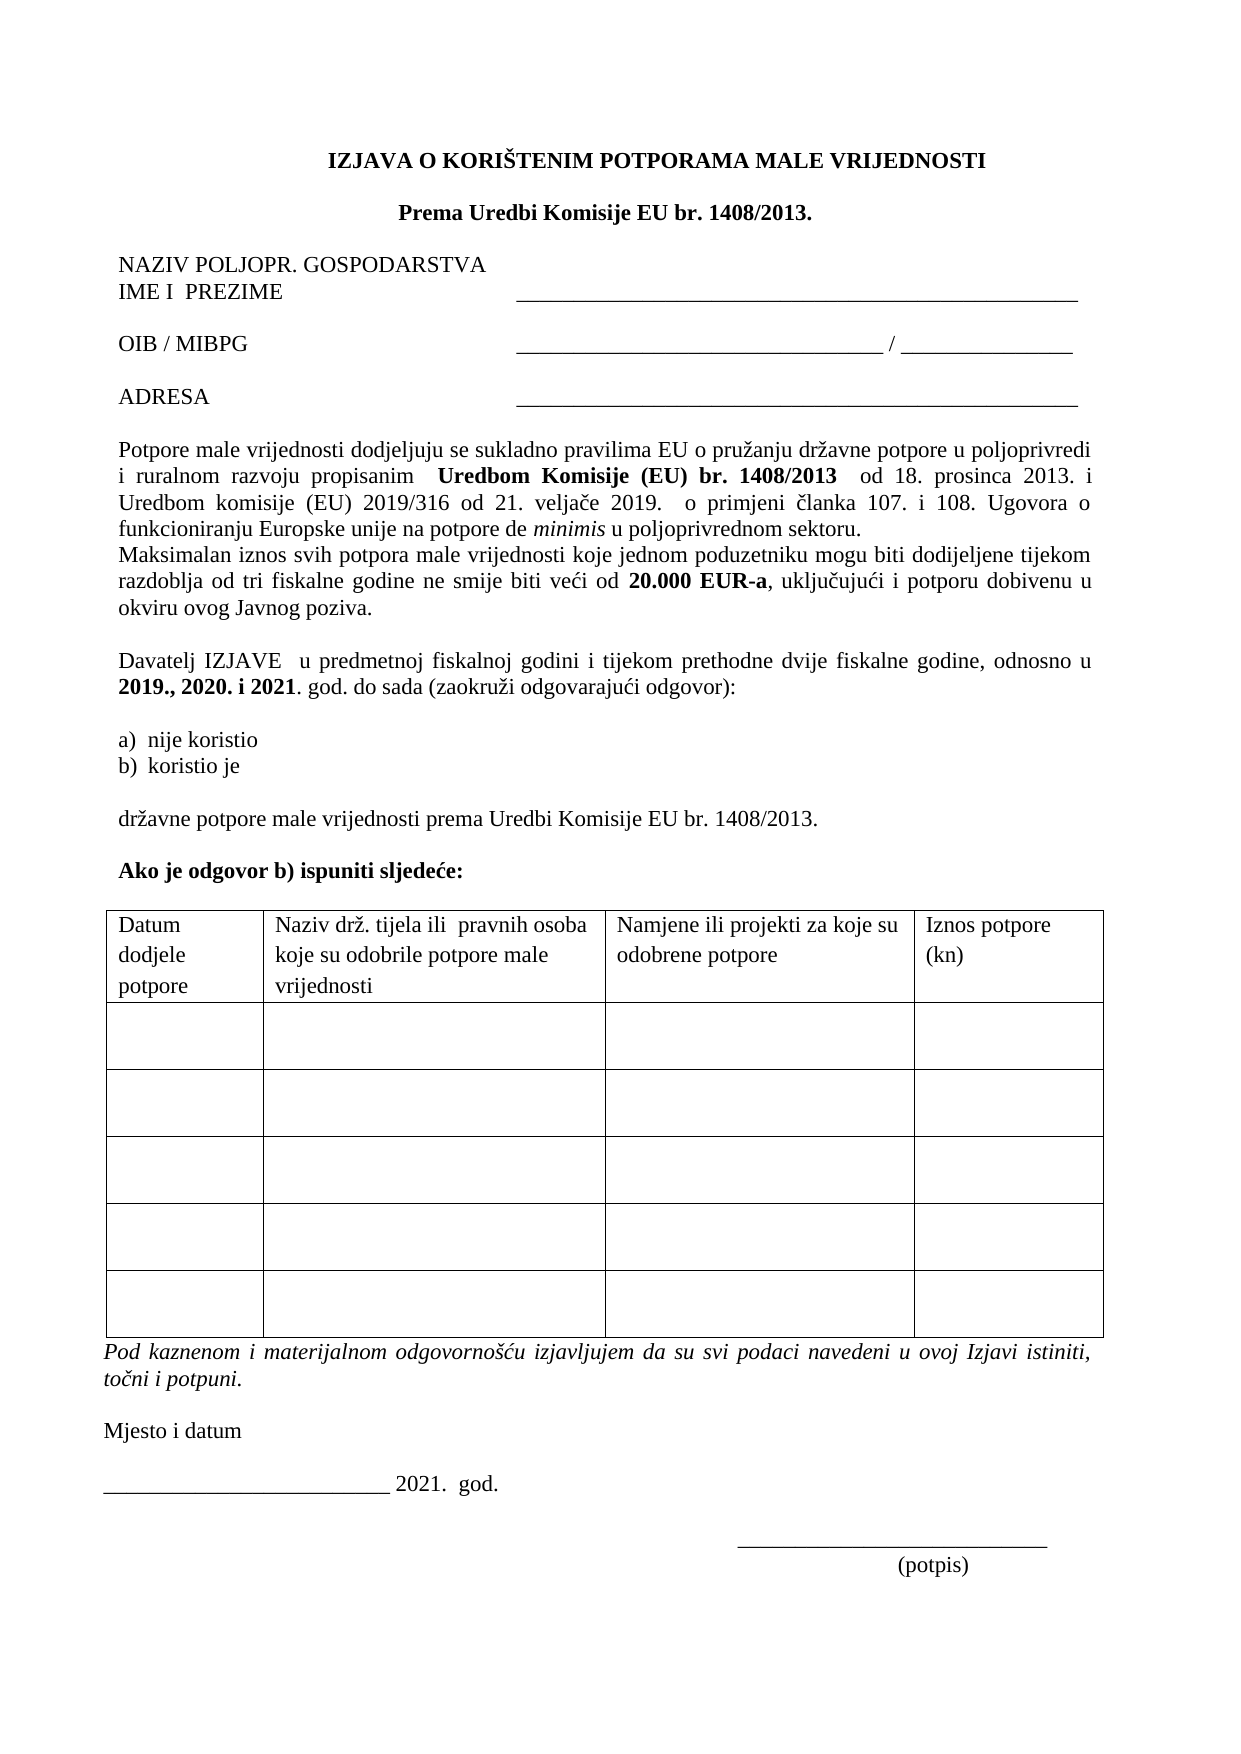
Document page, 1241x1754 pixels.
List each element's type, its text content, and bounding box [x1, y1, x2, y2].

text Potpore male vrijednosti dodjeljuju se sukladno pravilima EU o pružanju državne potpore u poljoprivredi i ruralnom razvoju propisanim Uredbom Komisije (EU) br. 1408/2013 od 18. prosinca 2013. i Uredbom komisije (EU) 2019/316 od 21. veljače 2019. o primjeni članka 107. i 108. Ugovora o funkcioniranju Europske unije na potpore de minimis u poljoprivrednom sektoru. [118, 436, 1093, 541]
text OIB / MIBPG ________________________________ / _______________ [118, 330, 1093, 357]
table_header Iznos potpore (kn) [915, 911, 1103, 1002]
table_cell [606, 1070, 914, 1136]
text NAZIV POLJOPR. GOSPODARSTVA [118, 251, 1093, 278]
text Maksimalan iznos svih potpora male vrijednosti koje jednom poduzetniku mogu biti dodijeljene tijekom razdoblja od tri fiskalne godine ne smije biti veći od 20.000 EUR-a, uključujući i potporu dobivenu u okviru ovog Javnog poziva. [118, 541, 1093, 620]
text Davatelj IZJAVE u predmetnoj fiskalnoj godini i tijekom prethodne dvije fiskalne godine, odnosno u 2019., 2020. i 2021. god. do sada (zaokruži odgovarajući odgovor): [118, 647, 1093, 699]
text Mjesto i datum [103, 1417, 1093, 1444]
table_cell [107, 1070, 263, 1136]
table_header Namjene ili projekti za koje su odobrene potpore [606, 911, 914, 1002]
table_cell [606, 1003, 914, 1069]
table_cell [915, 1204, 1103, 1270]
table_cell [107, 1271, 263, 1337]
table_cell [915, 1070, 1103, 1136]
text državne potpore male vrijednosti prema Uredbi Komisije EU br. 1408/2013. [118, 805, 1093, 831]
table_header Datum dodjele potpore [107, 911, 263, 1002]
table_cell [915, 1003, 1103, 1069]
table_cell [606, 1137, 914, 1203]
list koristio je [118, 752, 1093, 778]
table_cell [264, 1204, 605, 1270]
text ___________________________ [523, 1496, 1093, 1551]
table_cell [915, 1271, 1103, 1337]
table_cell [915, 1137, 1103, 1203]
table_cell [264, 1137, 605, 1203]
text _________________________ 2021. god. [103, 1470, 1093, 1496]
text (potpis) [823, 1551, 1093, 1577]
table_cell [264, 1271, 605, 1337]
text Pod kaznenom i materijalnom odgovornošću izjavljujem da su svi podaci navedeni u ovoj Izjavi istiniti, točni i potpuni. [103, 1338, 1093, 1391]
table_cell [107, 1003, 263, 1069]
table_cell [107, 1204, 263, 1270]
table_header Naziv drž. tijela ili pravnih osoba koje su odobrile potpore male vrijednosti [264, 911, 605, 1002]
table_cell [264, 1003, 605, 1069]
table_cell [606, 1271, 914, 1337]
table_cell [107, 1137, 263, 1203]
text ADRESA _________________________________________________ [118, 383, 1093, 409]
table_cell [264, 1070, 605, 1136]
text IME I PREZIME _________________________________________________ [118, 278, 1093, 304]
text IZJAVA O KORIŠTENIM POTPORAMA MALE VRIJEDNOSTI [118, 148, 1093, 174]
list nije koristio [118, 726, 1093, 752]
table_cell [606, 1204, 914, 1270]
text Prema Uredbi Komisije EU br. 1408/2013. [118, 199, 1093, 225]
text Ako je odgovor b) ispuniti sljedeće: [118, 857, 1093, 884]
